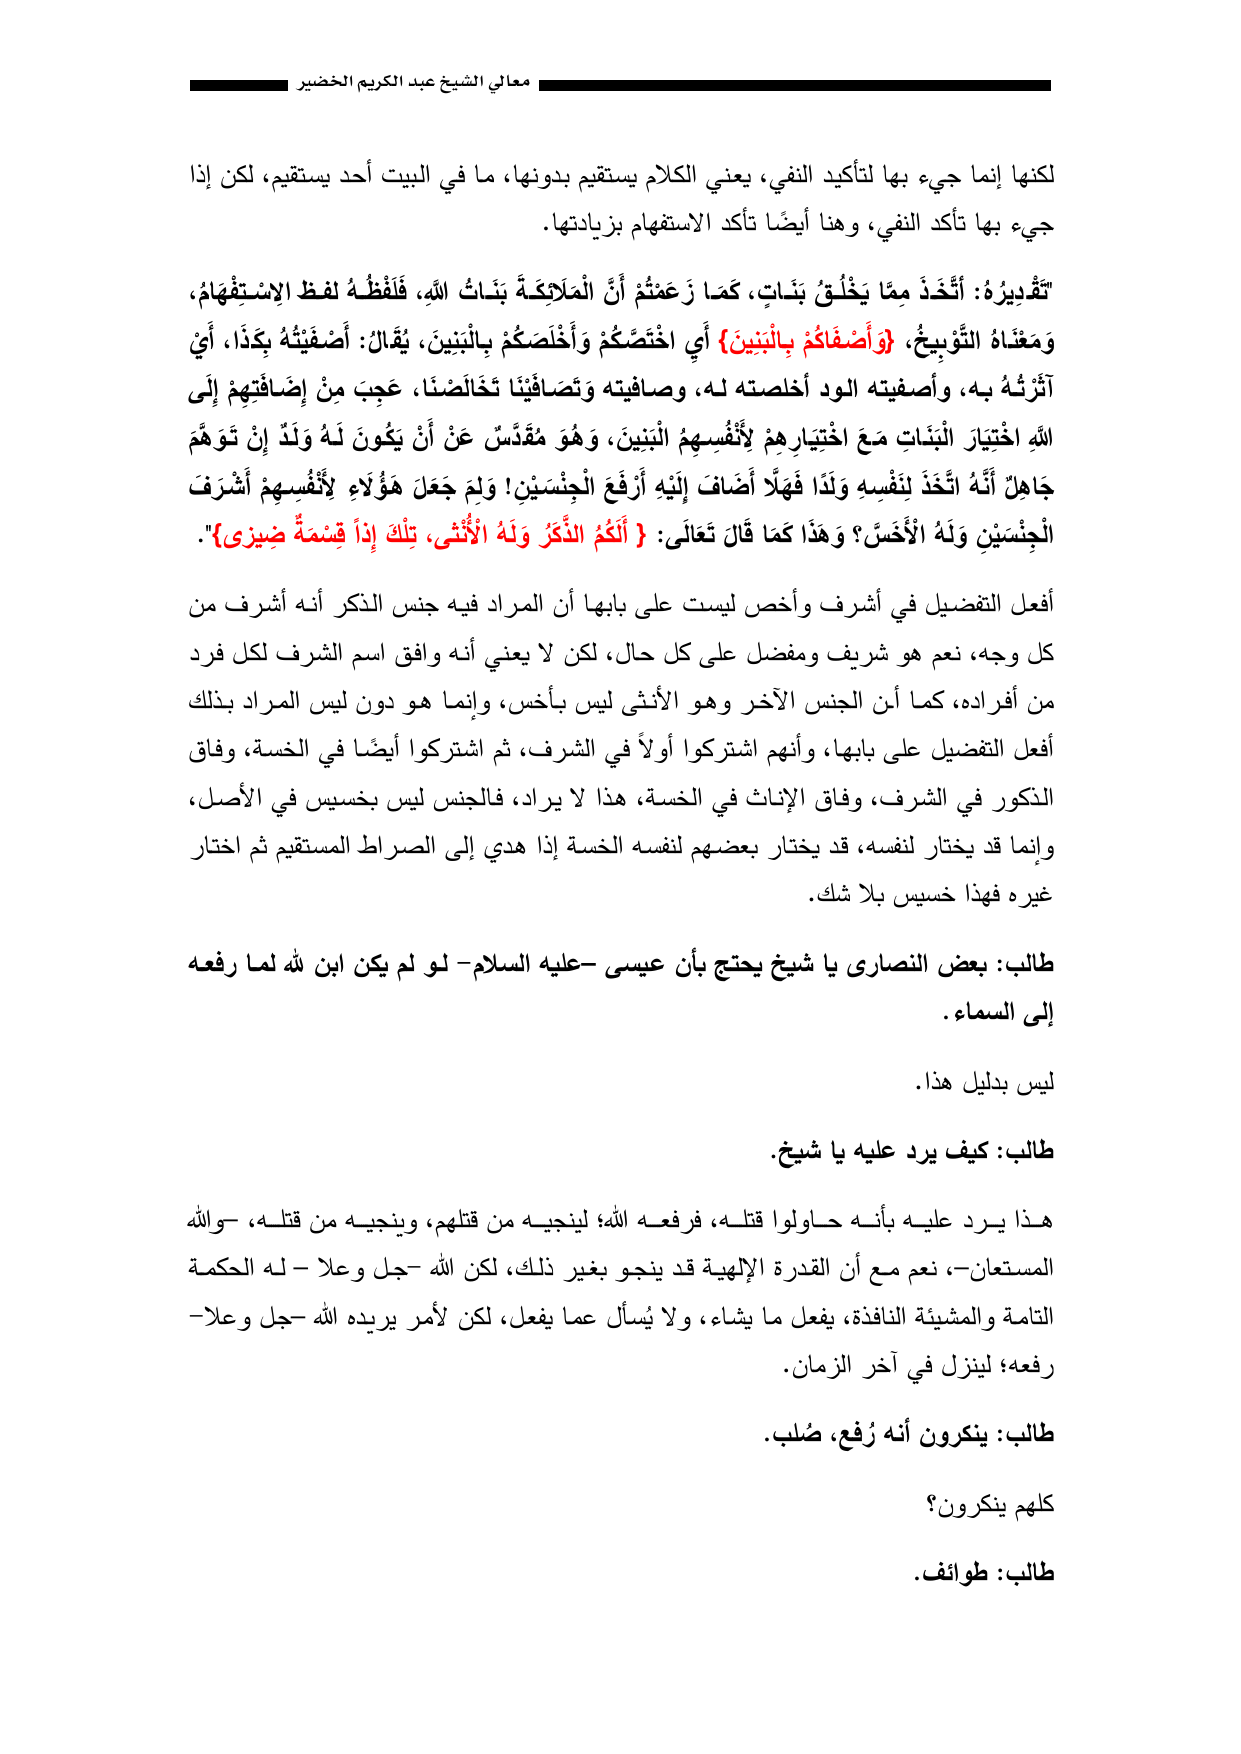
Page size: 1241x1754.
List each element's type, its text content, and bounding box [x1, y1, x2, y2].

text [187, 150, 1053, 247]
text ليس بدليل هذا. [187, 1057, 1053, 1105]
text أفعل التفضيل في أشرف وأخص ليست على بابها أن المراد فيه جنس الذكر أنه أشرف من كل وجه، نعم هو شريف ومفضل على كل حال، لكن لا يعني أنه وافق اسم الشرف لكل فرد من أفراده، كما أـن الجنس الآخر وهو الأنثى ليس بأخس، وإنما هو دون ليس المراد بذلك أفعل التفضيل على بابها، وأنهم اشتركوا أولاً في الشرف، ثم اشتركوا أيضًا في الخسة، وفاق الذكور في الشرف، وفاق الإناث في الخسة، هذا لا يراد، فالجنس ليس بخسيس في الأصل، وإنما قد يختار لنفسه، قد يختار بعضهم لنفسه الخسة إذا هدي إلى الصراط المستقيم ثم اختار غيره فهذا خسيس بلا شك. [187, 579, 1053, 918]
text هذا يرد عليه بأنه حاولوا قتله، فرفعه الله؛ لينجيه من قتلهم، وينجيه من قتله، –والله المستعان–، نعم مع أن القدرة الإلهية قد ينجو بغير ذلك، لكن الله -جل وعلا – له الحكمة التامة والمشيئة النافذة، يفعل ما يشاء، ولا يُسأل عما يفعل، لكن لأمر يريده الله –جل وعلا- رفعه؛ لينزل في آخر الزمان. [187, 1195, 1053, 1388]
text طالب: ينكرون أنه رُفع، صُلب. [187, 1409, 1053, 1458]
text طالب: كيف يرد عليه يا شيخ. [187, 1126, 1053, 1174]
text كلهم ينكرون؟ [187, 1479, 1053, 1527]
text طالب: طوائف. [187, 1548, 1053, 1596]
text "تَقْدِيرُهُ: أتَّخَذَ مِمَّا يَخْلُقُ بَنَاتٍ، كَمَا زَعَمْتُمْ أَنَّ الْمَلَائِكَةَ بَنَاتُ اللَّهِ، فَلَفْظُهُ لفظ الِاسْتِفْهَامُ، وَمَعْنَاهُ التَّوْبِيخُ، {وَأَصْفَاكُمْ بِالْبَنِينَ} أَيِ اخْتَصَّكُمْ وَأَخْلَصَكُمْ بِالْبَنِينَ، يُقَالُ: أَصْفَيْتُهُ بِكَذَا، أَيْ آثَرْتُهُ به، وأصفيته الود أخلصته له، وصافيته وَتَصَافَيْنَا تَخَالَصْنَا، عَجِبَ مِنْ إِضَافَتِهِمْ إِلَى اللَّهِ اخْتِيَارَ الْبَنَاتِ مَعَ اخْتِيَارِهِمْ لِأَنْفُسِهِمُ الْبَنِينَ، وَهُوَ مُقَدَّسٌ عَنْ أَنْ يَكُونَ لَهُ وَلَدٌ إِنْ تَوَهَّمَ جَاهِلٌ أَنَّهُ اتَّخَذَ لِنَفْسِهِ وَلَدًا فَهَلَّا أَضَافَ إِلَيْهِ أَرْفَعَ الْجِنْسَيْنِ! وَلِمَ جَعَلَ هَؤُلَاءِ لِأَنْفُسِهِمْ أَشْرَفَ الْجِنْسَيْنِ وَلَهُ الْأَخَسَّ؟ وَهَذَا كَمَا قَالَ تَعَالَى: { أَلَكُمُ الذَّكَرُ وَلَهُ الْأُنْثى، تِلْكَ إِذاً قِسْمَةٌ ضِيزى}". [187, 267, 1053, 559]
text طالب: بعض النصارى يا شيخ يحتج بأن عيسى –عليه السلام- لو لم يكن ابن لله لما رفعه إلى السماء. [187, 939, 1053, 1036]
